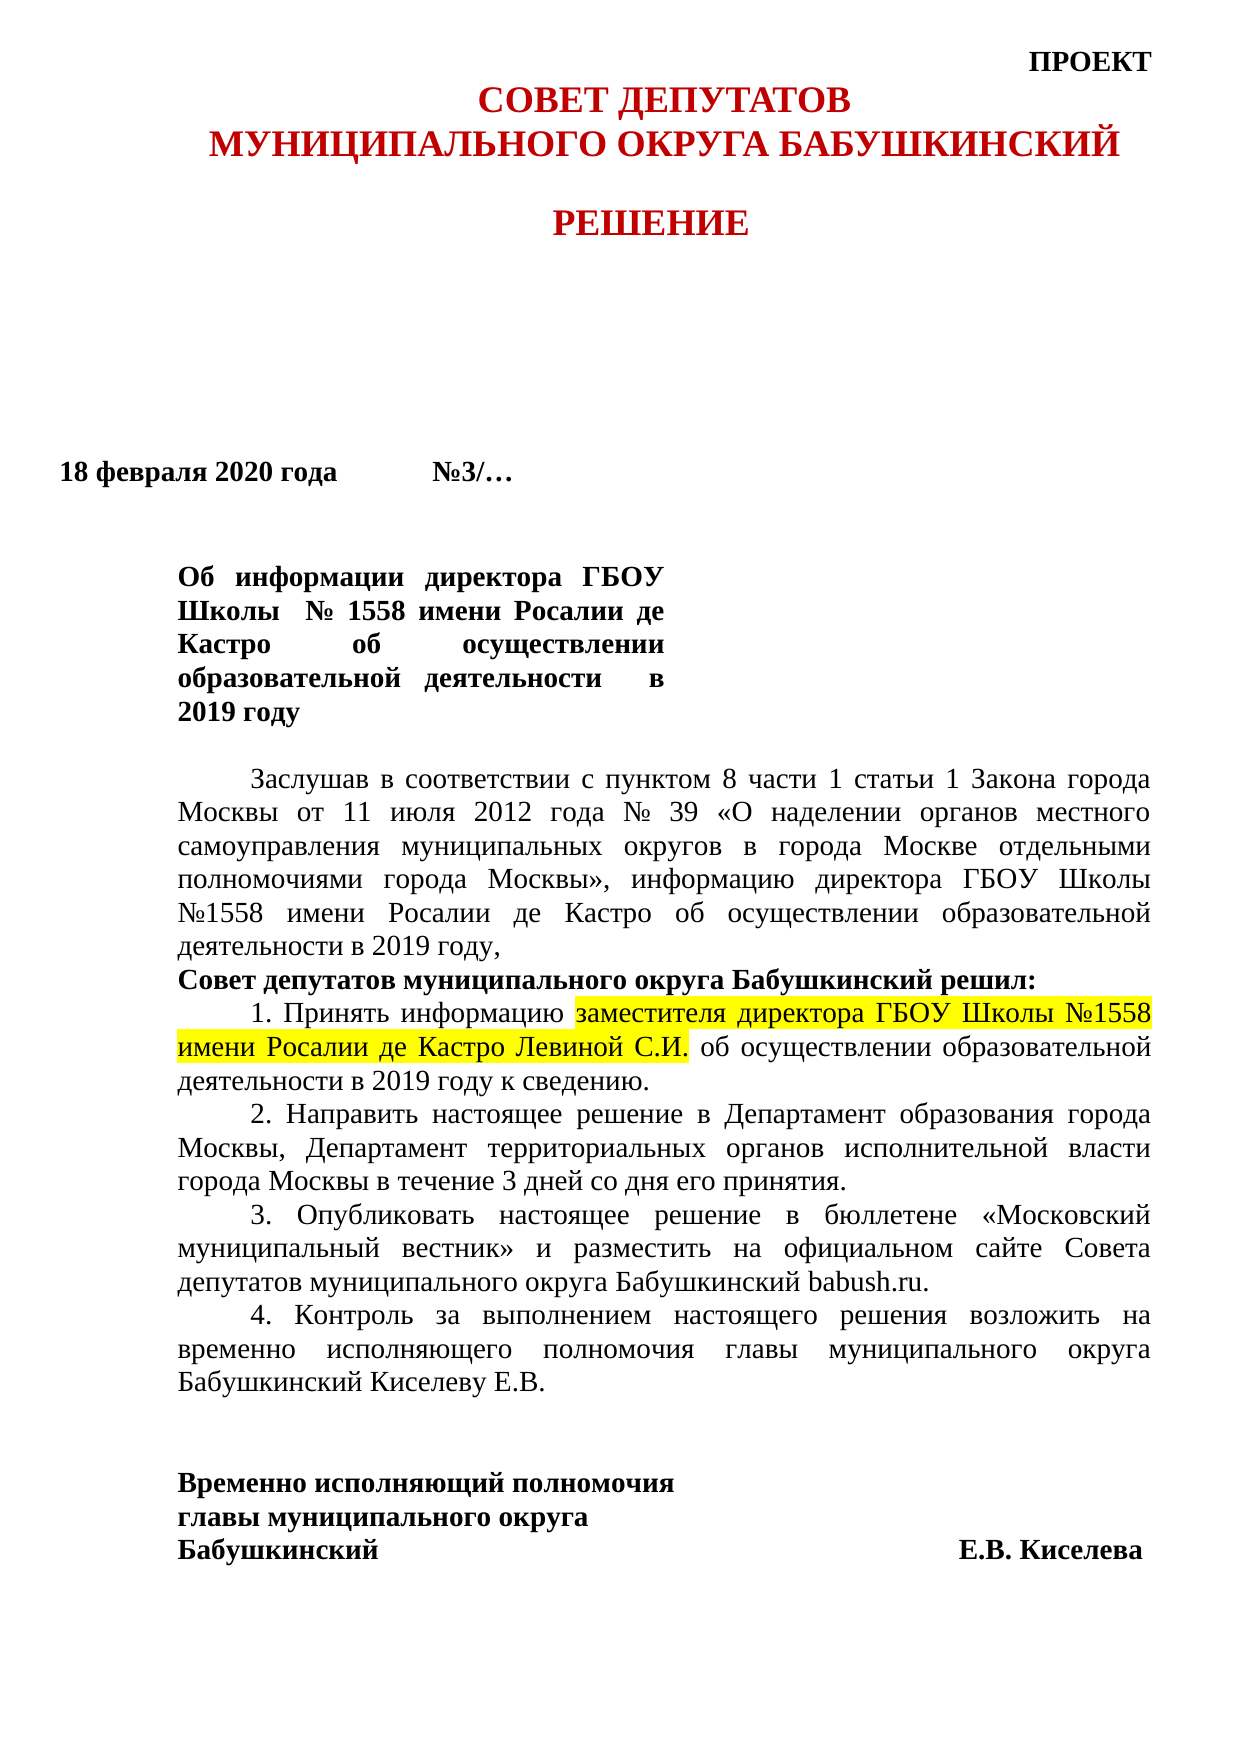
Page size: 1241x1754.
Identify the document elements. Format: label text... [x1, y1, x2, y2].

text 1. Принять информацию заместителя директора ГБОУ Школы №1558 имени Росалии де Кастро Левиной С.И. об осуществлении образовательной деятельности в 2019 году к сведению. [177, 996, 575, 1029]
text СОВЕТ ДЕПУТАТОВ [177, 78, 1152, 121]
text РЕШЕНИЕ [177, 200, 1152, 243]
text Совет депутатов муниципального округа Бабушкинский решил: [177, 962, 1152, 996]
text 2. Направить настоящее решение в Департамент образования города Москвы, Департамент территориальных органов исполнительной власти города Москвы в течение 3 дней со дня его принятия. [177, 1096, 1152, 1197]
text ПРОЕКТ [177, 44, 1152, 78]
text 1. Принять информацию заместителя директора ГБОУ Школы №1558 имени Росалии де Кастро Левиной С.И. об осуществлении образовательной деятельности в 2019 году к сведению. [177, 1029, 1152, 1096]
text Бабушкинский Е.В. Киселева [177, 1532, 1152, 1566]
text 4. Контроль за выполнением настоящего решения возложить на временно исполняющего полномочия главы муниципального округа Бабушкинский Киселеву Е.В. [177, 1297, 1152, 1398]
text МУНИЦИПАЛЬНОГО ОКРУГА БАБУШКИНСКИЙ [177, 121, 1152, 164]
text Заслушав в соответствии с пунктом 8 части 1 статьи 1 Закона города Москвы от 11 июля 2012 года № 39 «О наделении органов местного самоуправления муниципальных округов в города Москве отдельными полномочиями города Москвы», информацию директора ГБОУ Школы №1558 имени Росалии де Кастро об осуществлении образовательной деятельности в 2019 году, [177, 761, 1152, 962]
text главы муниципального округа [177, 1499, 1152, 1532]
text 3. Опубликовать настоящее решение в бюллетене «Московский муниципальный вестник» и разместить на официальном сайте Совета депутатов муниципального округа Бабушкинский babush.ru. [177, 1197, 1152, 1297]
text Об информации директора ГБОУ Школы № 1558 имени Росалии де Кастро об осуществлении образовательной деятельности в 2019 году [177, 559, 665, 727]
title 18 февраля 2020 года №3/… [59, 454, 665, 488]
text Временно исполняющий полномочия [177, 1465, 1152, 1499]
